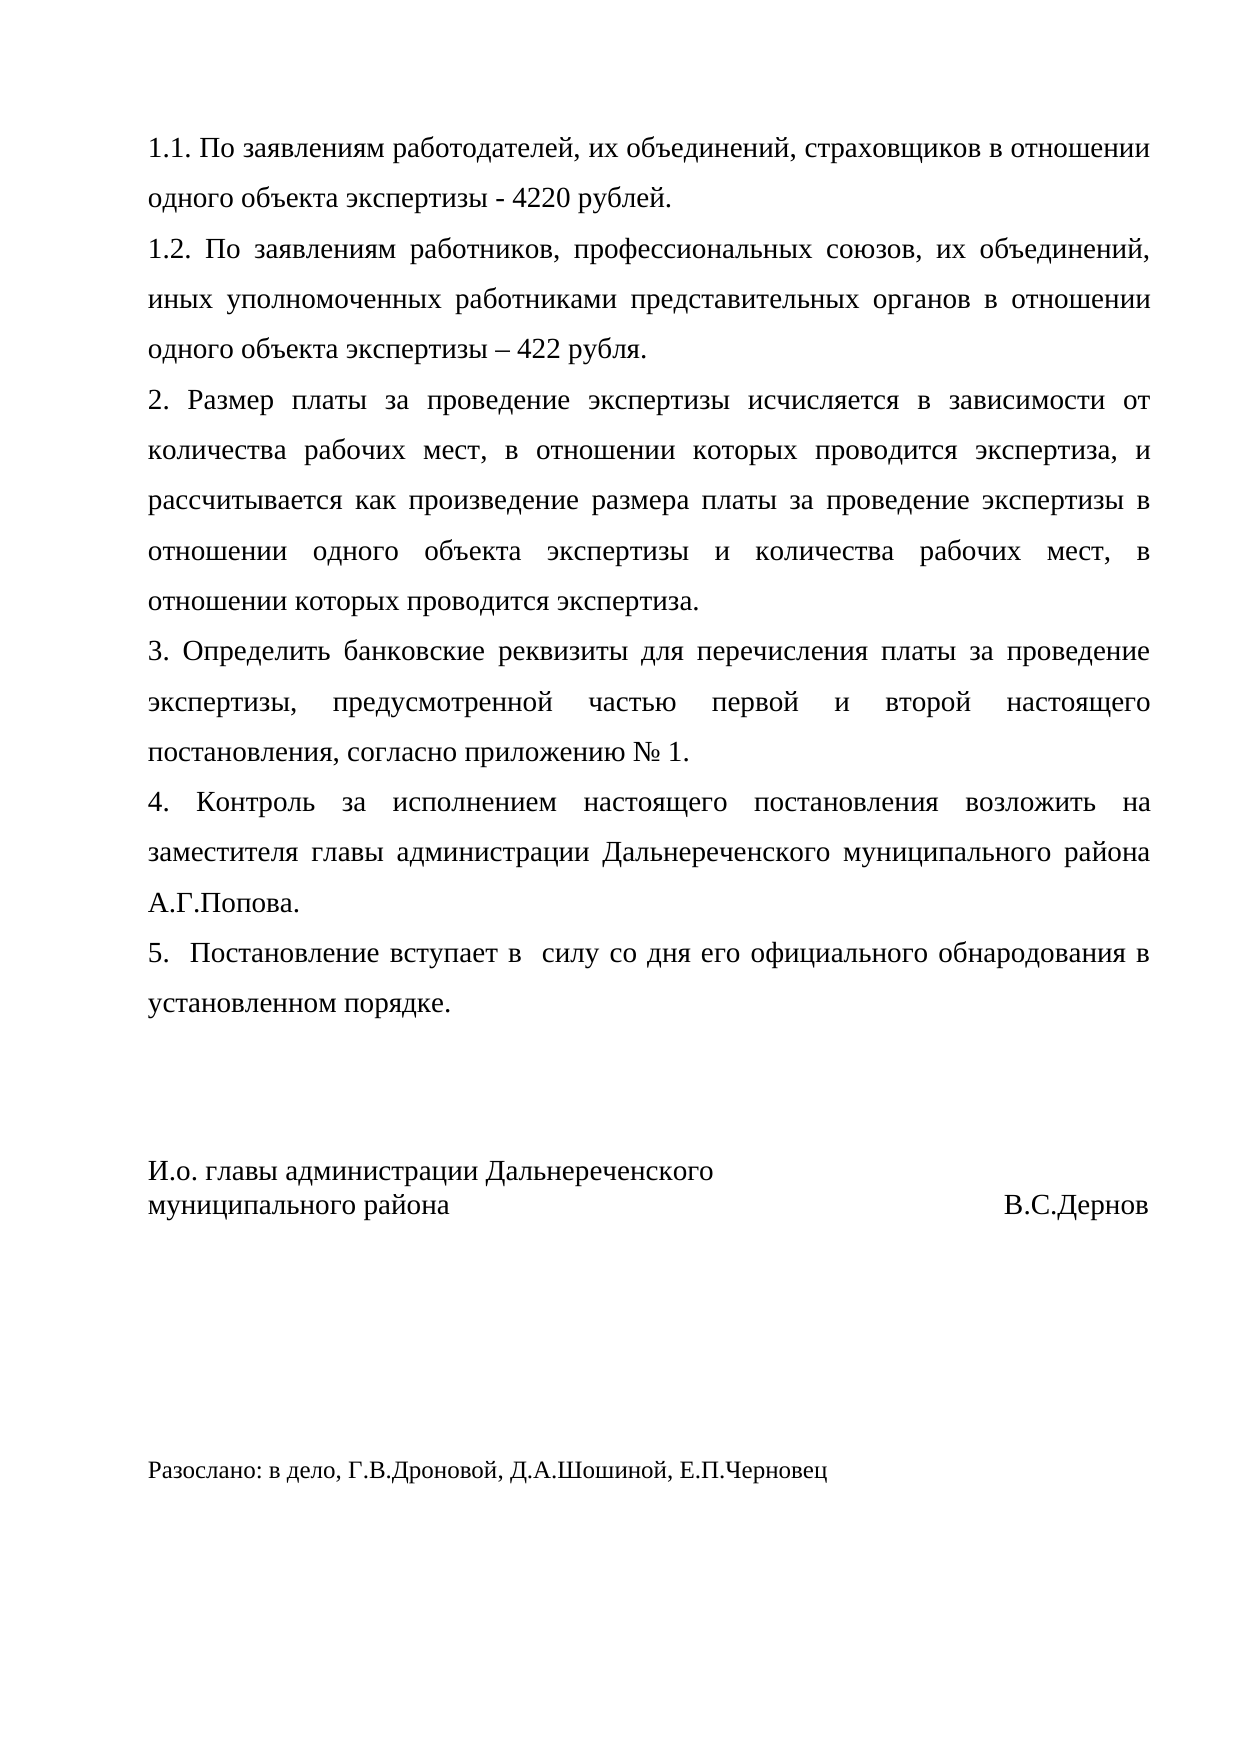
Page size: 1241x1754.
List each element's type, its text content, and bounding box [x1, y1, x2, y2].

text 1.2. По заявлениям работников, профессиональных союзов, их объединений, иных уполномоченных работниками представительных органов в отношении одного объекта экспертизы – 422 рубля. [148, 231, 1152, 365]
text 2. Размер платы за проведение экспертизы исчисляется в зависимости от количества рабочих мест, в отношении которых проводится экспертиза, и рассчитывается как произведение размера платы за проведение экспертизы в отношении одного объекта экспертизы и количества рабочих мест, в отношении которых проводится экспертиза. [148, 382, 1152, 617]
text 5. Постановление вступает в силу со дня его официального обнародования в установленном порядке. [148, 935, 1152, 1019]
text 3. Определить банковские реквизиты для перечисления платы за проведение экспертизы, предусмотренной частью первой и второй настоящего постановления, согласно приложению № 1. [148, 633, 1152, 767]
text муниципального района В.С.Дернов [148, 1187, 1152, 1254]
text Разослано: в дело, Г.В.Дроновой, Д.А.Шошиной, Е.П.Черновец [148, 1455, 1152, 1484]
text 4. Контроль за исполнением настоящего постановления возложить на заместителя главы администрации Дальнереченского муниципального района А.Г.Попова. [148, 784, 1152, 918]
text 1.1. По заявлениям работодателей, их объединений, страховщиков в отношении одного объекта экспертизы - 4220 рублей. [148, 130, 1152, 214]
text И.о. главы администрации Дальнереченского [148, 1153, 1152, 1187]
